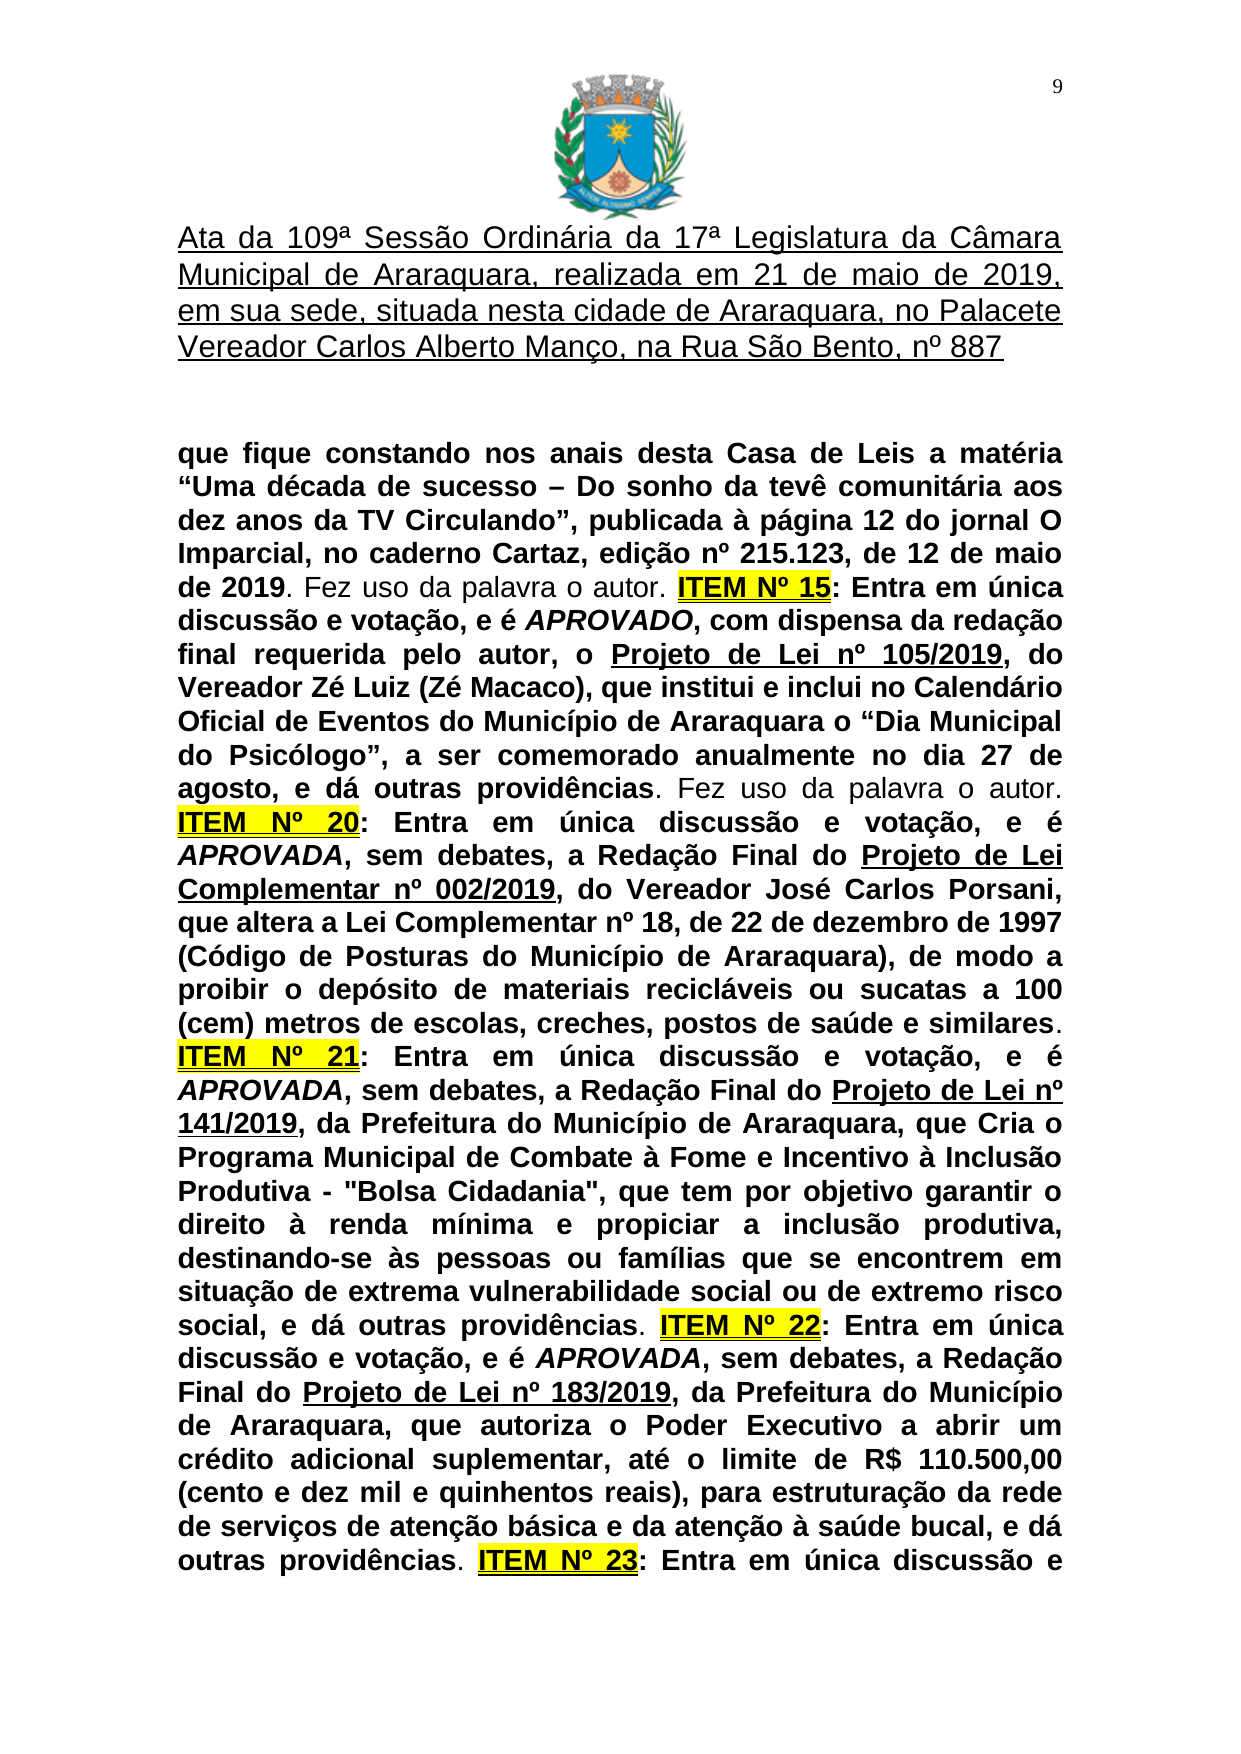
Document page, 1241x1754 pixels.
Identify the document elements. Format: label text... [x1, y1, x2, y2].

picture [553, 73, 687, 220]
